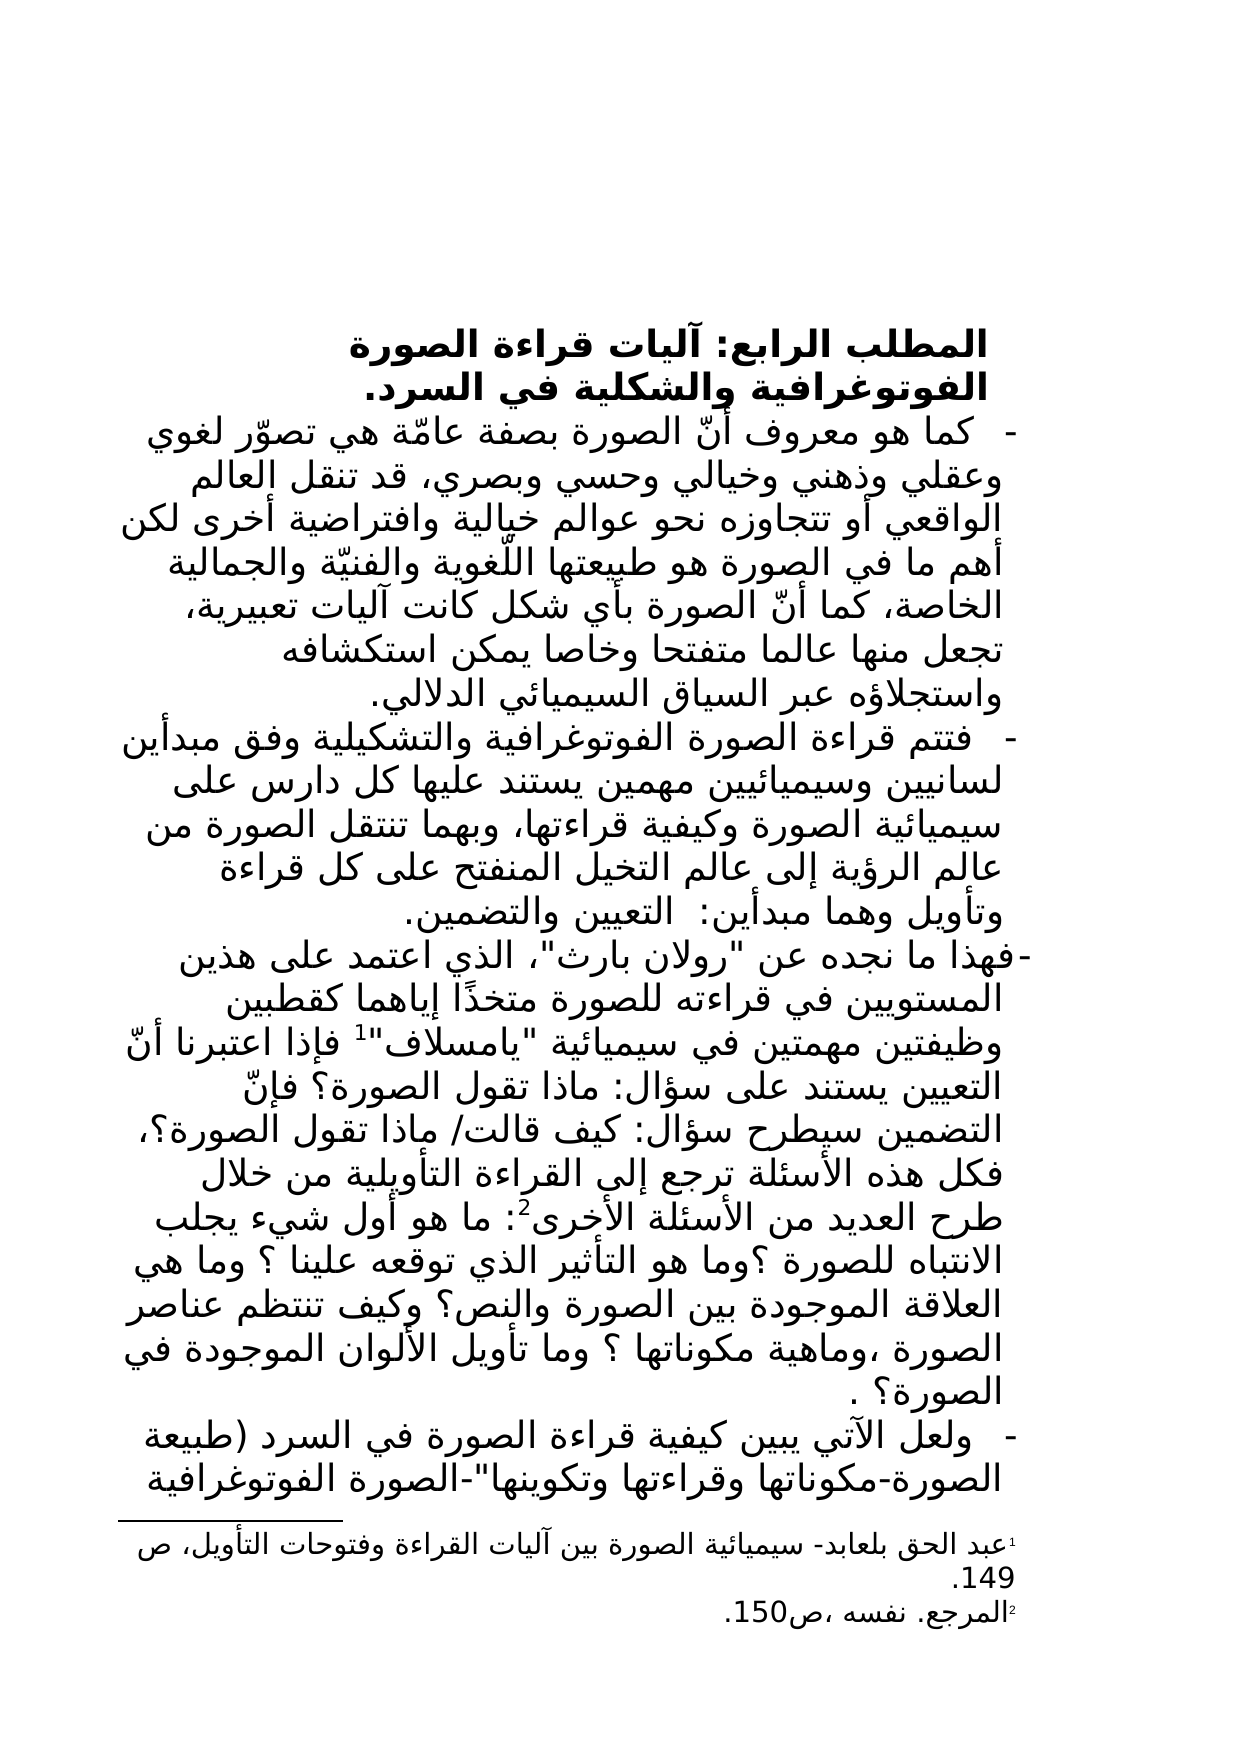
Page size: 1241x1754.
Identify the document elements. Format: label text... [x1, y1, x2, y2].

list كما هو معروف أنّ الصورة بصفة عامّة هي تصوّر لغوي وعقلي وذهني وخيالي وحسي وبصري، قد تنقل العالم الواقعي أو تتجاوزه نحو عوالم خيالية وافتراضية أخرى لكن أهم ما في الصورة هو طبيعتها اللّغوية والفنيّة والجمالية الخاصة، كما أنّ الصورة بأي شكل كانت آليات تعبيرية، تجعل منها عالما متفتحا وخاصا يمكن استكشافه واستجلاؤه عبر السياق السيميائي الدلالي. [118, 409, 1004, 715]
text المطلب الرابع: آليات قراءة الصورة الفوتوغرافية والشكلية في السرد. [118, 322, 989, 409]
list فتتم قراءة الصورة الفوتوغرافية والتشكيلية وفق مبدأين لسانيين وسيميائيين مهمين يستند عليها كل دارس على سيميائية الصورة وكيفية قراءتها، وبهما تنتقل الصورة من عالم الرؤية إلى عالم التخيل المنفتح على كل قراءة وتأويل وهما مبدأين: التعيين والتضمين. [118, 715, 1004, 933]
list فهذا ما نجده عن "رولان بارث"، الذي اعتمد على هذين المستويين في قراءته للصورة متخذًا إياهما كقطبين وظيفتين مهمتين في سيميائية "يامسلاف" فإذا اعتبرنا أنّ التعيين يستند على سؤال: ماذا تقول الصورة؟ فإنّ التضمين سيطرح سؤال: كيف قالت/ ماذا تقول الصورة؟، فكل هذه الأسئلة ترجع إلى القراءة التأويلية من خلال طرح العديد من الأسئلة الأخرى: ما هو أول شيء يجلب الانتباه للصورة ؟وما هو التأثير الذي توقعه علينا ؟ وما هي العلاقة الموجودة بين الصورة والنص؟ وكيف تنتظم عناصر الصورة ،وماهية مكوناتها ؟ وما تأويل الألوان الموجودة في الصورة؟ . [118, 933, 1019, 1413]
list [118, 1413, 1004, 1501]
